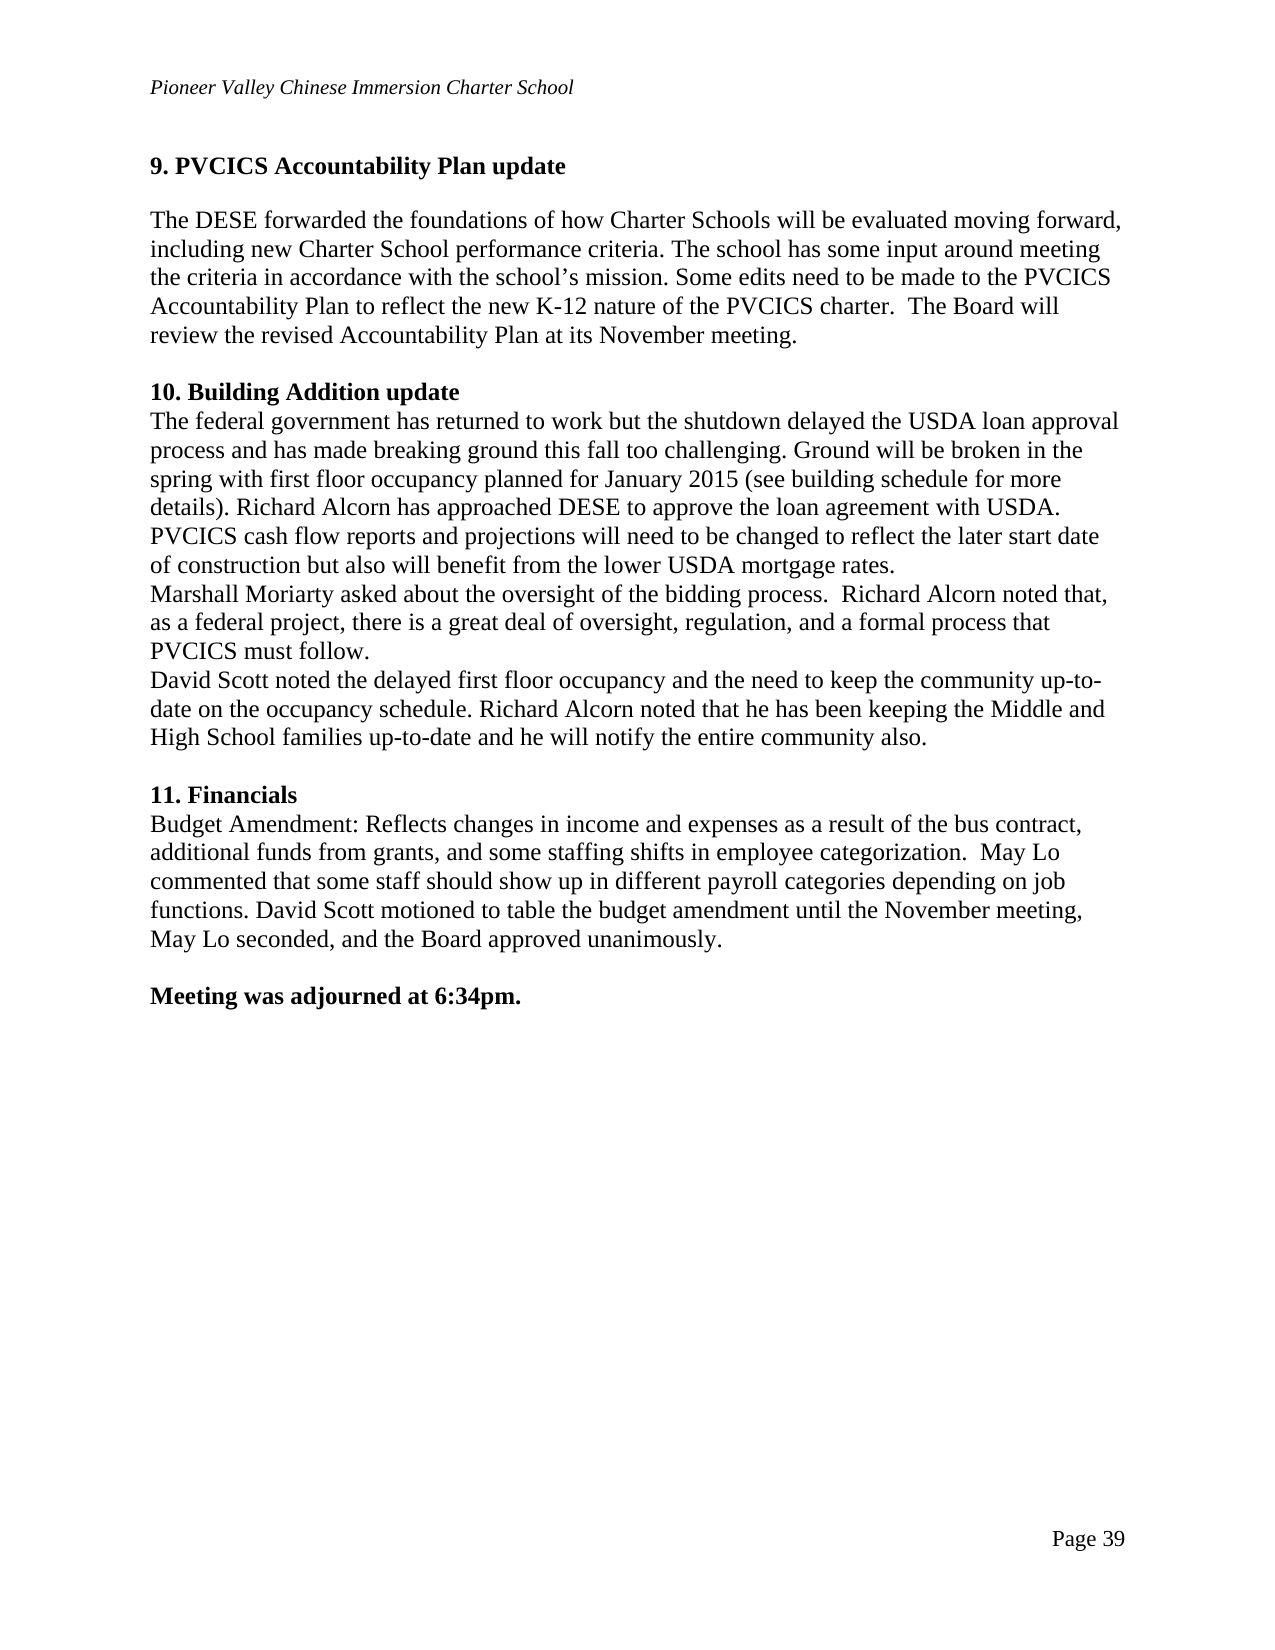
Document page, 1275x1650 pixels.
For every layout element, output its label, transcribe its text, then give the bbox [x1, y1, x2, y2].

text 10. Building Addition update [150, 377, 1125, 406]
text 9. PVCICS Accountability Plan update [150, 150, 1125, 180]
text The federal government has returned to work but the shutdown delayed the USDA loan approval process and has made breaking ground this fall too challenging. Ground will be broken in the spring with first floor occupancy planned for January 2015 (see building schedule for more details). Richard Alcorn has approached DESE to approve the loan agreement with USDA. PVCICS cash flow reports and projections will need to be changed to reflect the later start date of construction but also will benefit from the lower USDA mortgage rates. [150, 406, 1125, 579]
text Budget Amendment: Reflects changes in income and expenses as a result of the bus contract, additional funds from grants, and some staffing shifts in employee categorization. May Lo commented that some staff should show up in different payroll categories depending on job functions. David Scott motioned to table the budget amendment until the November meeting, May Lo seconded, and the Board approved unanimously. [150, 809, 1125, 952]
text The DESE forwarded the foundations of how Charter Schools will be evaluated moving forward, including new Charter School performance criteria. The school has some input around meeting the criteria in accordance with the school’s mission. Some edits need to be made to the PVCICS Accountability Plan to reflect the new K-12 nature of the PVCICS charter. The Board will review the revised Accountability Plan at its November meeting. [150, 205, 1125, 349]
text Meeting was adjourned at 6:34pm. [150, 981, 1125, 1010]
text Marshall Moriarty asked about the oversight of the bidding process. Richard Alcorn noted that, as a federal project, there is a great deal of oversight, regulation, and a formal process that PVCICS must follow. [150, 579, 1125, 665]
text David Scott noted the delayed first floor occupancy and the need to keep the community up-to-date on the occupancy schedule. Richard Alcorn noted that he has been keeping the Middle and High School families up-to-date and he will notify the entire community also. [150, 665, 1125, 751]
text 11. Financials [150, 780, 1125, 809]
